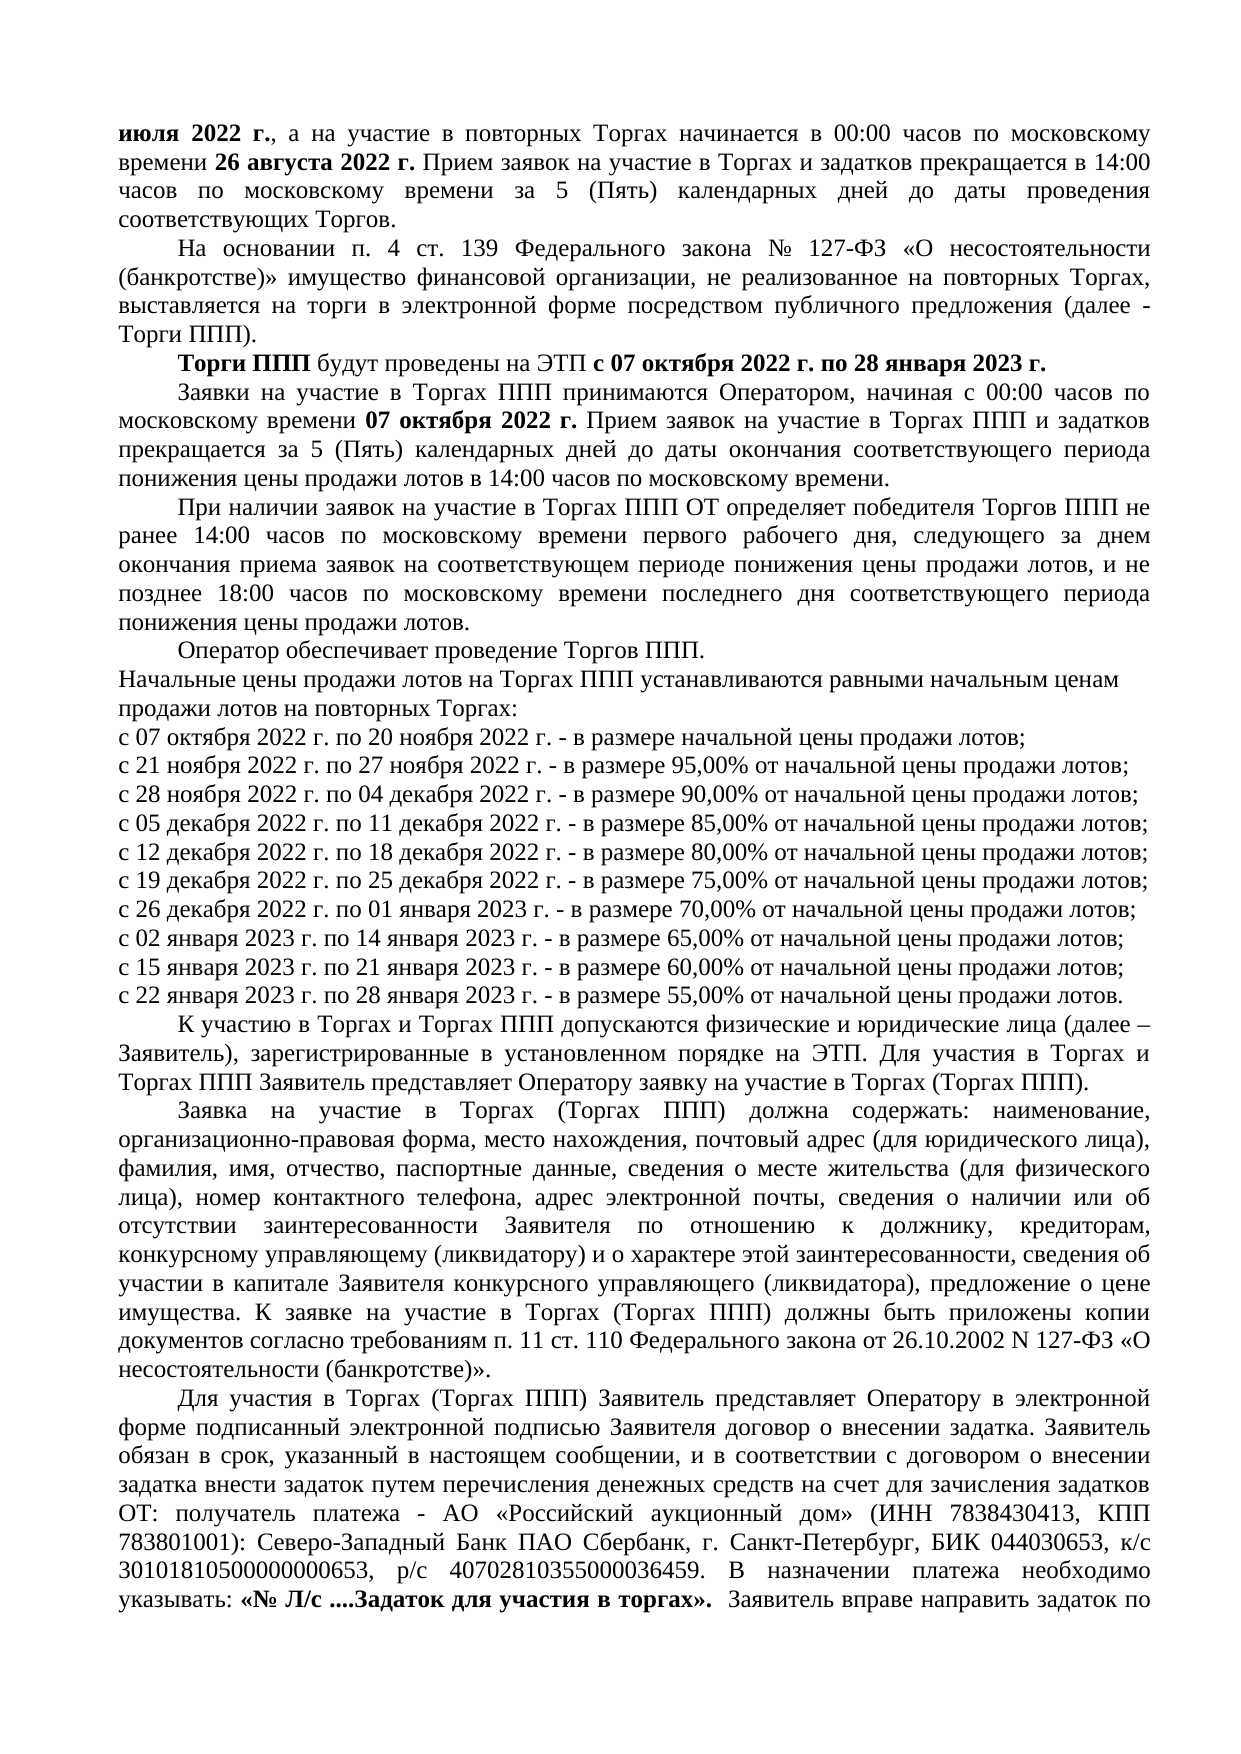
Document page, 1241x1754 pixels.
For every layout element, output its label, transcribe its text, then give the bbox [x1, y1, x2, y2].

text Начальные цены продажи лотов на Торгах ППП устанавливаются равными начальным ценам продажи лотов на повторных Торгах: [118, 664, 1151, 722]
text с 07 октября 2022 г. по 20 ноября 2022 г. - в размере начальной цены продажи лотов; [118, 722, 1151, 751]
text Торги ППП будут проведены на ЭТП с 07 октября 2022 г. по 28 января 2023 г. [593, 348, 1151, 377]
text При наличии заявок на участие в Торгах ППП ОТ определяет победителя Торгов ППП не ранее 14:00 часов по московскому времени первого рабочего дня, следующего за днем окончания приема заявок на соответствующем периоде понижения цены продажи лотов, и не позднее 18:00 часов по московскому времени последнего дня соответствующего периода понижения цены продажи лотов. [118, 492, 1151, 636]
text Заявки на участие в Торгах ППП принимаются Оператором, начиная с 00:00 часов по московскому времени 07 октября 2022 г. Прием заявок на участие в Торгах ППП и задатков прекращается за 5 (Пять) календарных дней до даты окончания соответствующего периода понижения цены продажи лотов в 14:00 часов по московскому времени. [118, 377, 1151, 492]
text с 02 января 2023 г. по 14 января 2023 г. - в размере 65,00% от начальной цены продажи лотов; [118, 923, 1151, 952]
text с 19 декабря 2022 г. по 25 декабря 2022 г. - в размере 75,00% от начальной цены продажи лотов; [118, 866, 1151, 894]
text с 26 декабря 2022 г. по 01 января 2023 г. - в размере 70,00% от начальной цены продажи лотов; [118, 894, 1151, 923]
text с 15 января 2023 г. по 21 января 2023 г. - в размере 60,00% от начальной цены продажи лотов; [118, 952, 1151, 981]
text Торги ППП будут проведены на ЭТП с 07 октября 2022 г. по 28 января 2023 г. [118, 348, 311, 377]
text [118, 1383, 1151, 1613]
text с 21 ноября 2022 г. по 27 ноября 2022 г. - в размере 95,00% от начальной цены продажи лотов; [118, 751, 1151, 779]
text с 28 ноября 2022 г. по 04 декабря 2022 г. - в размере 90,00% от начальной цены продажи лотов; [118, 779, 1151, 808]
text На основании п. 4 ст. 139 Федерального закона № 127-ФЗ «О несостоятельности (банкротстве)» имущество финансовой организации, не реализованное на повторных Торгах, выставляется на торги в электронной форме посредством публичного предложения (далее - Торги ППП). [118, 233, 1151, 348]
text К участию в Торгах и Торгах ППП допускаются физические и юридические лица (далее – Заявитель), зарегистрированные в установленном порядке на ЭТП. Для участия в Торгах и Торгах ППП Заявитель представляет Оператору заявку на участие в Торгах (Торгах ППП). [118, 1009, 1151, 1096]
text Оператор обеспечивает проведение Торгов ППП. [118, 636, 1151, 664]
text с 12 декабря 2022 г. по 18 декабря 2022 г. - в размере 80,00% от начальной цены продажи лотов; [118, 837, 1151, 866]
text с 05 декабря 2022 г. по 11 декабря 2022 г. - в размере 85,00% от начальной цены продажи лотов; [118, 808, 1151, 837]
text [118, 118, 1151, 233]
text с 22 января 2023 г. по 28 января 2023 г. - в размере 55,00% от начальной цены продажи лотов. [118, 981, 1151, 1009]
text Заявка на участие в Торгах (Торгах ППП) должна содержать: наименование, организационно-правовая форма, место нахождения, почтовый адрес (для юридического лица), фамилия, имя, отчество, паспортные данные, сведения о месте жительства (для физического лица), номер контактного телефона, адрес электронной почты, сведения о наличии или об отсутствии заинтересованности Заявителя по отношению к должнику, кредиторам, конкурсному управляющему (ликвидатору) и о характере этой заинтересованности, сведения об участии в капитале Заявителя конкурсного управляющего (ликвидатора), предложение о цене имущества. К заявке на участие в Торгах (Торгах ППП) должны быть приложены копии документов согласно требованиям п. 11 ст. 110 Федерального закона от 26.10.2002 N 127-ФЗ «О несостоятельности (банкротстве)». [118, 1096, 1151, 1383]
